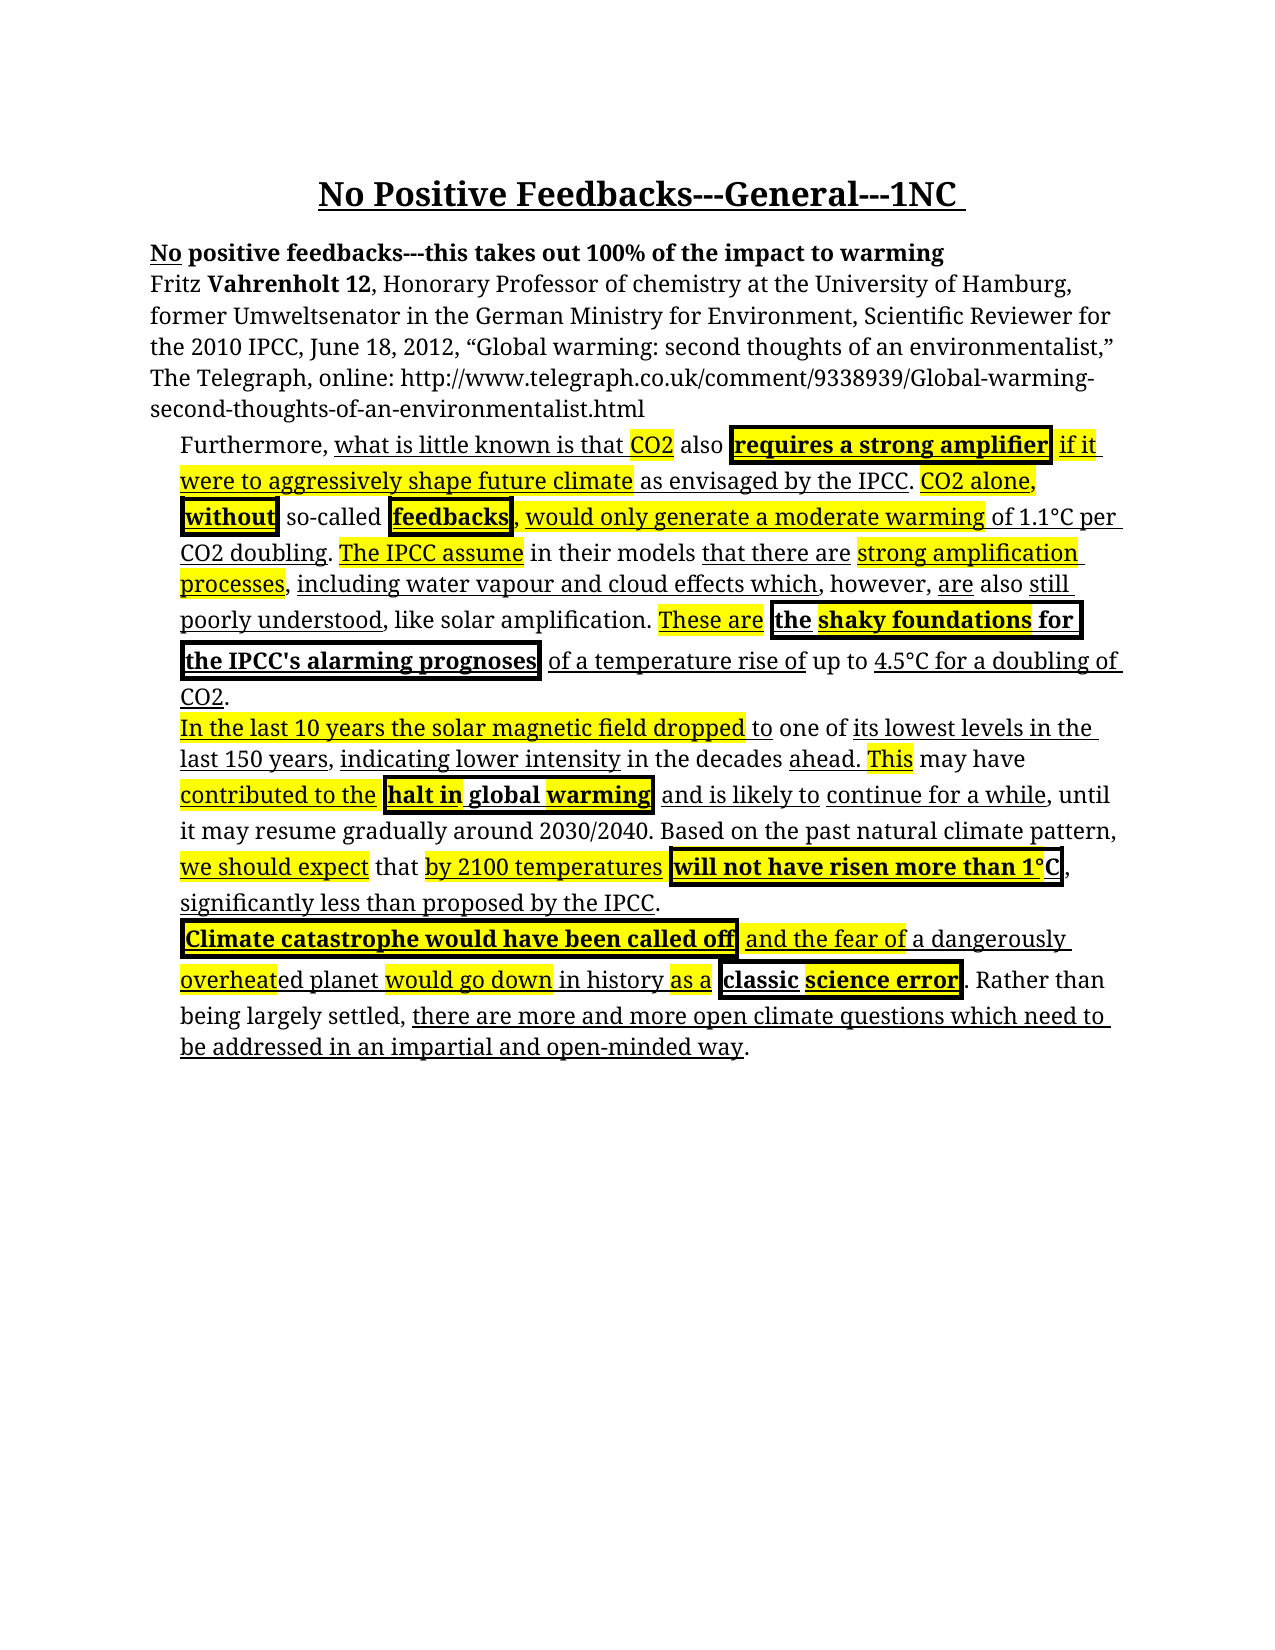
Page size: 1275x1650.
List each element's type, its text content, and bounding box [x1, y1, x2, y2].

subtitle No Positive Feedbacks---General---1NC [150, 171, 1125, 216]
text Fritz Vahrenholt 12, Honorary Professor of chemistry at the University of Hamburg, former Umweltsenator in the German Ministry for Environment, Scientific Reviewer for the 2010 IPCC, June 18, 2012, “Global warming: second thoughts of an environmentalist,” The Telegraph, online: http://www.telegraph.co.uk/comment/9338939/Global-warming-second-thoughts-of-an-environmentalist.html [150, 268, 1125, 424]
subtitle No positive feedbacks---this takes out 100% of the impact to warming [150, 237, 1125, 268]
text Furthermore, what is little known is that CO2 also requires a strong amplifier if it were to aggressively shape future climate as envisaged by the IPCC. CO2 alone, without so-called feedbacks, would only generate a moderate warming of 1.1°C per CO2 doubling. The IPCC assume in their models that there are strong amplification processes, including water vapour and cloud effects which, however, are also still poorly understood, like solar amplification. These are the shaky foundations for the IPCC's alarming prognoses of a temperature rise of up to 4.5°C for a doubling of CO2. [180, 424, 1125, 712]
text In the last 10 years the solar magnetic field dropped to one of its lowest levels in the last 150 years, indicating lower intensity in the decades ahead. This may have contributed to the halt in global warming and is likely to continue for a while, until it may resume gradually around 2030/2040. Based on the past natural climate pattern, we should expect that by 2100 temperatures will not have risen more than 1°C, significantly less than proposed by the IPCC. [180, 712, 1125, 918]
text Climate catastrophe would have been called off and the fear of a dangerously overheated planet would go down in history as a classic science error. Rather than being largely settled, there are more and more open climate questions which need to be addressed in an impartial and open-minded way. [180, 918, 1125, 1062]
